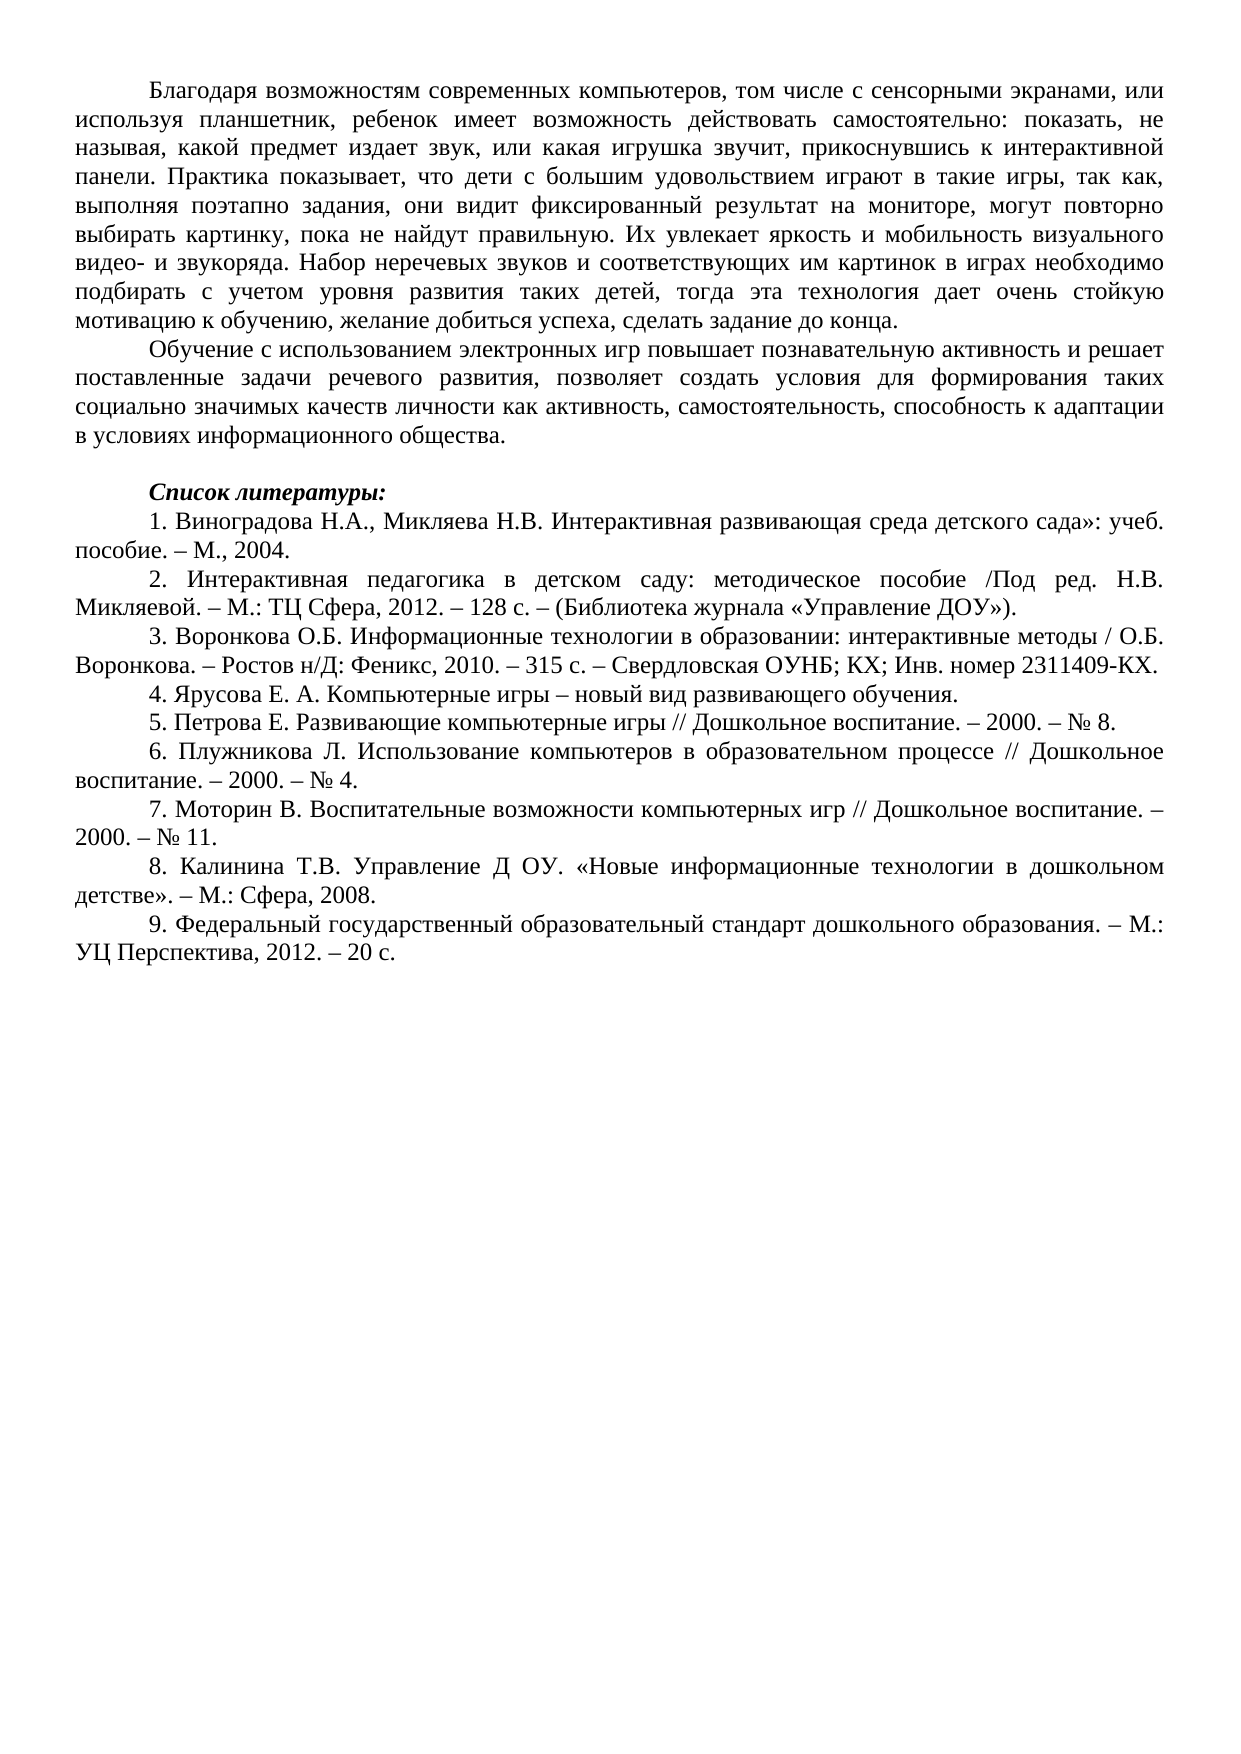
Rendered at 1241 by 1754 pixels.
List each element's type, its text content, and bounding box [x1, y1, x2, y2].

text 8. Калинина Т.В. Управление Д ОУ. «Новые информационные технологии в дошкольном детстве». – М.: Сфера, 2008. [75, 851, 1165, 909]
text Список литературы: [75, 477, 1165, 506]
text 3. Воронкова О.Б. Информационные технологии в образовании: интерактивные методы / О.Б. Воронкова. – Ростов н/Д: Феникс, 2010. – 315 с. – Свердловская ОУНБ; КХ; Инв. номер 2311409-КХ. [75, 621, 1165, 679]
text Обучение с использованием электронных игр повышает познавательную активность и решает поставленные задачи речевого развития, позволяет создать условия для формирования таких социально значимых качеств личности как активность, самостоятельность, способность к адаптации в условиях информационного общества. [75, 334, 1165, 449]
text Благодаря возможностям современных компьютеров, том числе с сенсорными экранами, или используя планшетник, ребенок имеет возможность действовать самостоятельно: показать, не называя, какой предмет издает звук, или какая игрушка звучит, прикоснувшись к интерактивной панели. Практика показывает, что дети с большим удовольствием играют в такие игры, так как, выполняя поэтапно задания, они видит фиксированный результат на мониторе, могут повторно выбирать картинку, пока не найдут правильную. Их увлекает яркость и мобильность визуального видео- и звукоряда. Набор неречевых звуков и соответствующих им картинок в играх необходимо подбирать с учетом уровня развития таких детей, тогда эта технология дает очень стойкую мотивацию к обучению, желание добиться успеха, сделать задание до конца. [75, 75, 1165, 334]
text 9. Федеральный государственный образовательный стандарт дошкольного образования. – М.: УЦ Перспектива, 2012. – 20 с. [75, 909, 1165, 966]
text 5. Петрова Е. Развивающие компьютерные игры // Дошкольное воспитание. – 2000. – № 8. [75, 707, 1165, 736]
text 1. Виноградова Н.А., Микляева Н.В. Интерактивная развивающая среда детского сада»: учеб. пособие. – М., 2004. [75, 506, 1165, 564]
text 4. Ярусова Е. А. Компьютерные игры – новый вид развивающего обучения. [75, 679, 1165, 707]
text 6. Плужникова Л. Использование компьютеров в образовательном процессе // Дошкольное воспитание. – 2000. – № 4. [75, 736, 1165, 794]
text 7. Моторин В. Воспитательные возможности компьютерных игр // Дошкольное воспитание. – 2000. – № 11. [75, 794, 1165, 851]
text 2. Интерактивная педагогика в детском саду: методическое пособие /Под ред. Н.В. Микляевой. – М.: ТЦ Сфера, 2012. – 128 с. – (Библиотека журнала «Управление ДОУ»). [75, 564, 1165, 621]
